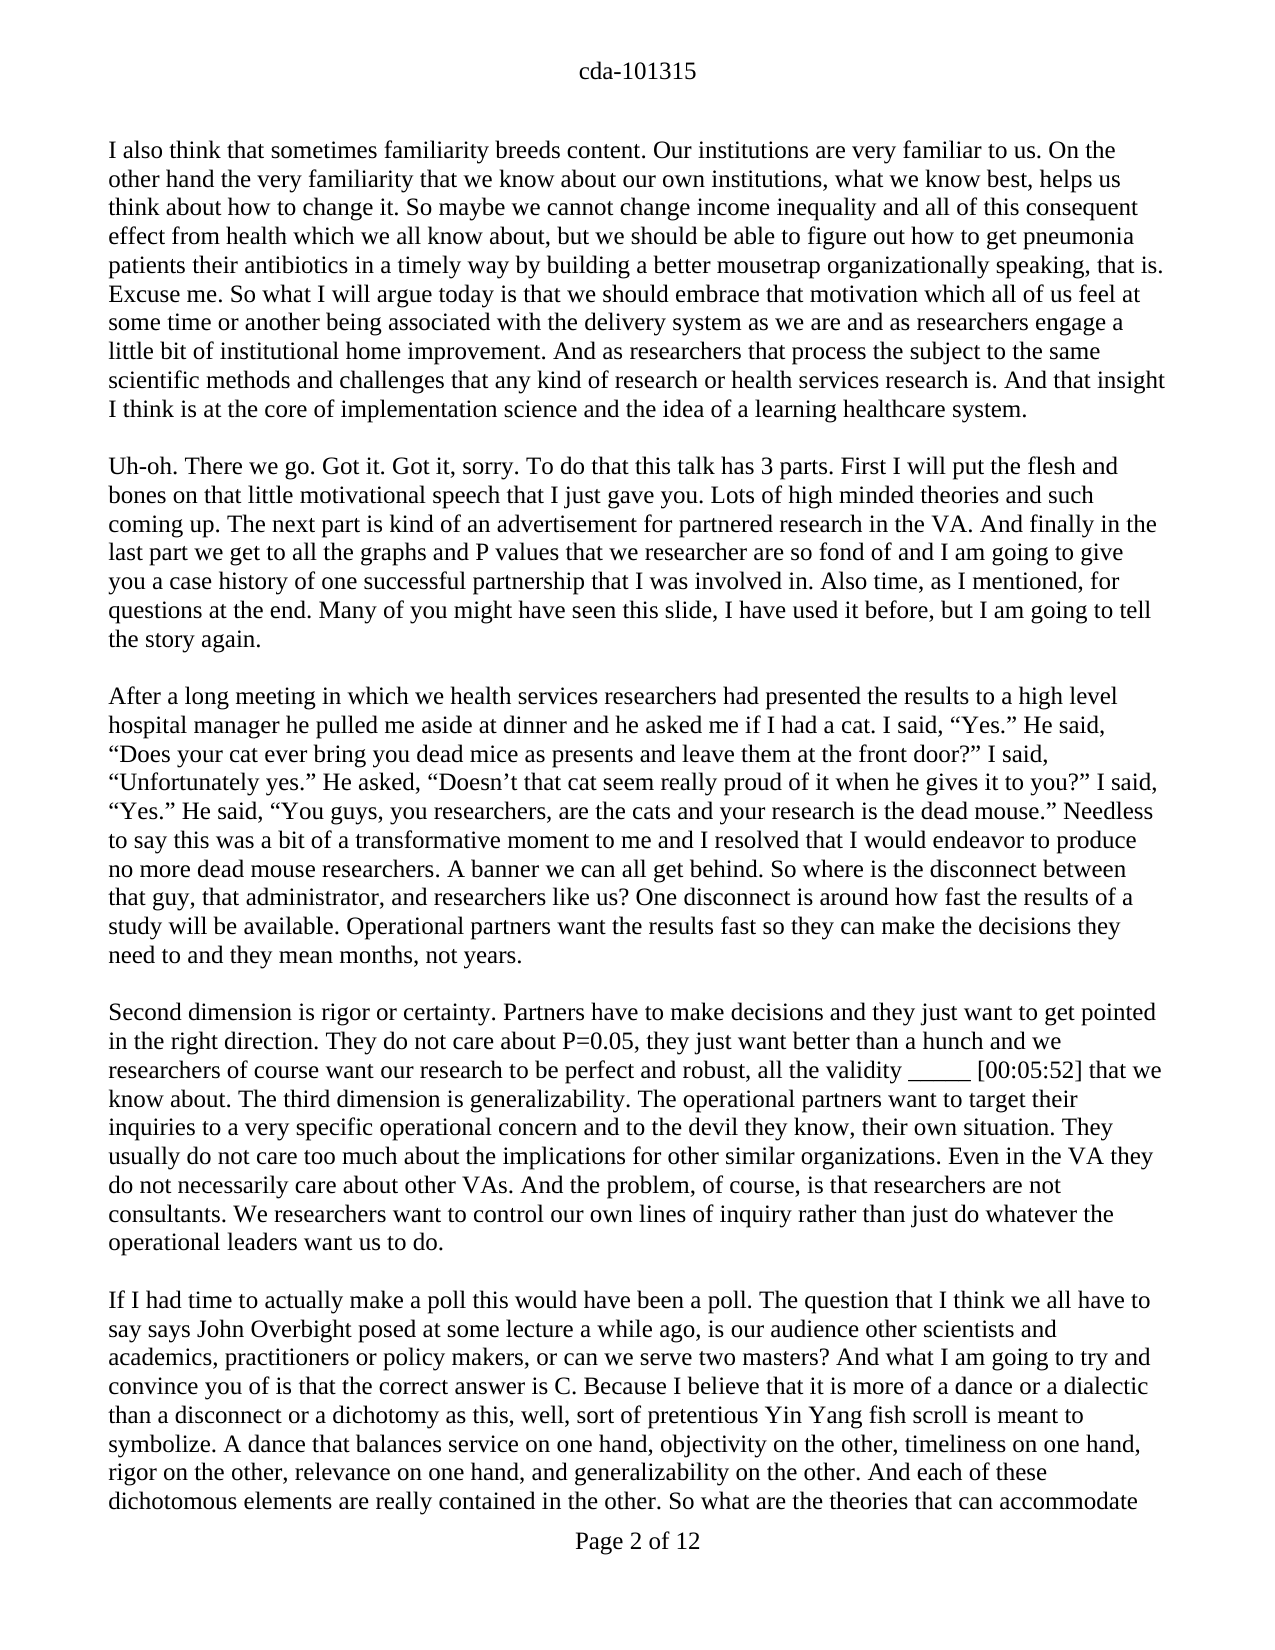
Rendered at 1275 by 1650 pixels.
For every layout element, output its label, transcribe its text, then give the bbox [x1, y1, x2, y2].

text After a long meeting in which we health services researchers had presented the results to a high level hospital manager he pulled me aside at dinner and he asked me if I had a cat. I said, “Yes.” He said, “Does your cat ever bring you dead mice as presents and leave them at the front door?” I said, “Unfortunately yes.” He asked, “Doesn’t that cat seem really proud of it when he gives it to you?” I said, “Yes.” He said, “You guys, you researchers, are the cats and your research is the dead mouse.” Needless to say this was a bit of a transformative moment to me and I resolved that I would endeavor to produce no more dead mouse researchers. A banner we can all get behind. So where is the disconnect between that guy, that administrator, and researchers like us? One disconnect is around how fast the results of a study will be available. Operational partners want the results fast so they can make the decisions they need to and they mean months, not years. [108, 681, 1167, 969]
text Second dimension is rigor or certainty. Partners have to make decisions and they just want to get pointed in the right direction. They do not care about P=0.05, they just want better than a hunch and we researchers of course want our research to be perfect and robust, all the validity _____ [00:05:52] that we know about. The third dimension is generalizability. The operational partners want to target their inquiries to a very specific operational concern and to the devil they know, their own situation. They usually do not care too much about the implications for other similar organizations. Even in the VA they do not necessarily care about other VAs. And the problem, of course, is that researchers are not consultants. We researchers want to control our own lines of inquiry rather than just do whatever the operational leaders want us to do. [108, 997, 1167, 1256]
text I also think that sometimes familiarity breeds content. Our institutions are very familiar to us. On the other hand the very familiarity that we know about our own institutions, what we know best, helps us think about how to change it. So maybe we cannot change income inequality and all of this consequent effect from health which we all know about, but we should be able to figure out how to get pneumonia patients their antibiotics in a timely way by building a better mousetrap organizationally speaking, that is. Excuse me. So what I will argue today is that we should embrace that motivation which all of us feel at some time or another being associated with the delivery system as we are and as researchers engage a little bit of institutional home improvement. And as researchers that process the subject to the same scientific methods and challenges that any kind of research or health services research is. And that insight I think is at the core of implementation science and the idea of a learning healthcare system. [108, 135, 1167, 422]
text Uh-oh. There we go. Got it. Got it, sorry. To do that this talk has 3 parts. First I will put the flesh and bones on that little motivational speech that I just gave you. Lots of high minded theories and such coming up. The next part is kind of an advertisement for partnered research in the VA. And finally in the last part we get to all the graphs and P values that we researcher are so fond of and I am going to give you a case history of one successful partnership that I was involved in. Also time, as I mentioned, for questions at the end. Many of you might have seen this slide, I have used it before, but I am going to tell the story again. [108, 451, 1167, 652]
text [108, 1285, 1167, 1515]
